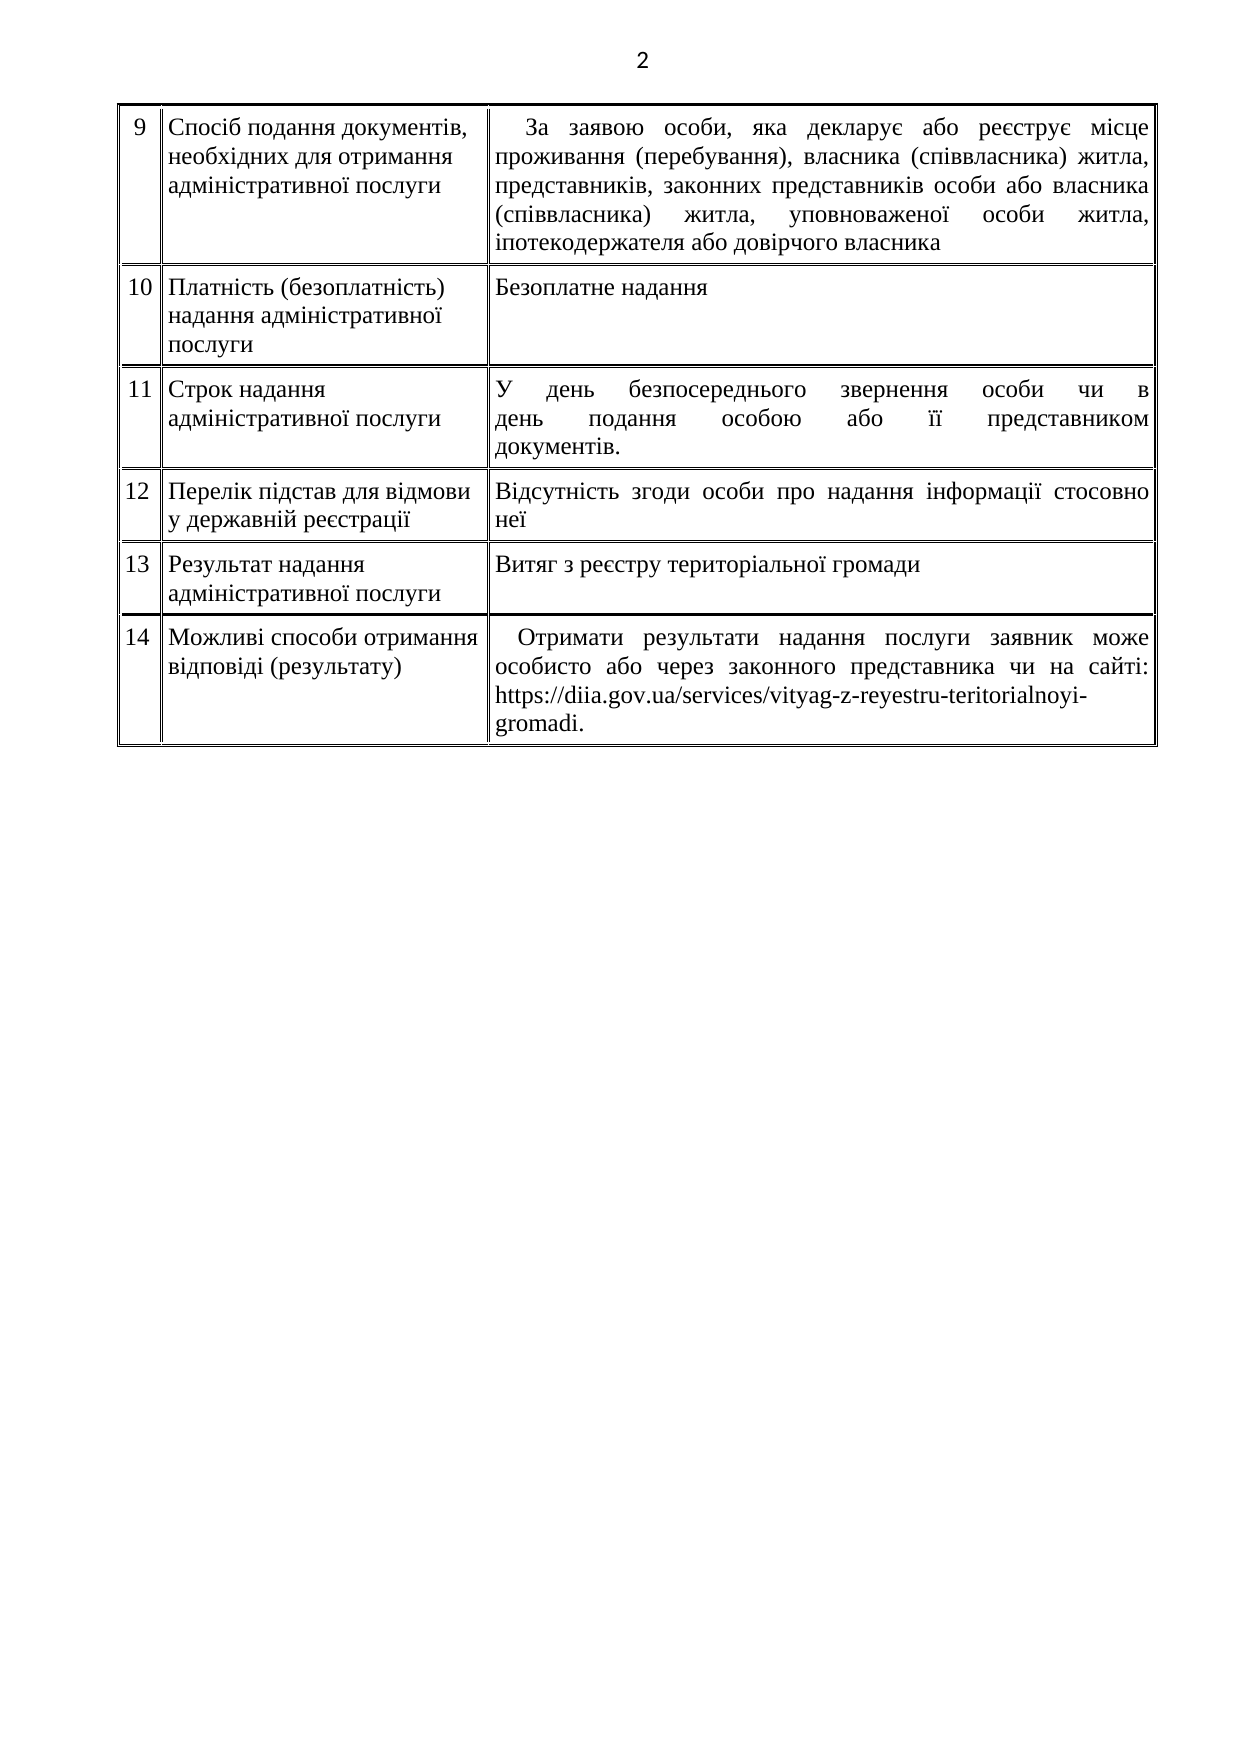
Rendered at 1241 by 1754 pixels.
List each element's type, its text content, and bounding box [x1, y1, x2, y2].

table_cell 13 [120, 540, 160, 613]
table_cell 9 [120, 106, 162, 262]
table_cell Строк надання адміністративної послуги [163, 368, 487, 466]
table_cell Спосіб подання документів, необхідних для отримання адміністративної послуги [162, 106, 488, 262]
table_cell Безоплатне надання [490, 263, 1155, 364]
table_cell 11 [120, 364, 160, 466]
table_cell Перелік підстав для відмови у державній реєстрації [163, 470, 487, 539]
table_cell 14 [118, 613, 162, 743]
table_cell Результат надання адміністративної послуги [163, 543, 487, 613]
table_cell Витяг з реєстру територіальної громади [490, 540, 1155, 613]
table_cell 10 [120, 263, 160, 364]
table_cell Платність (безоплатність) надання адміністративної послуги [163, 266, 487, 364]
table_cell За заявою особи, яка декларує або реєструє місце проживання (перебування), власника (співвласника) житла, представників, законних представників особи або власника (співвласника) житла, уповноваженої особи житла, іпотекодержателя або довірчого власника [489, 106, 1154, 262]
table_cell У день безпосереднього звернення особи чи в день подання особою або її представником документів. [490, 364, 1155, 466]
table_cell Відсутність згоди особи про надання інформації стосовно неї [490, 466, 1155, 539]
table_cell Отримати результати надання послуги заявник може особисто або через законного представника чи на сайті: https://diia.gov.ua/services/vityag-z-reyestru-teritorialnoyi-gromadi. [489, 613, 1156, 743]
table_cell 12 [120, 466, 160, 539]
table_cell Можливі способи отримання відповіді (результату) [162, 616, 488, 743]
